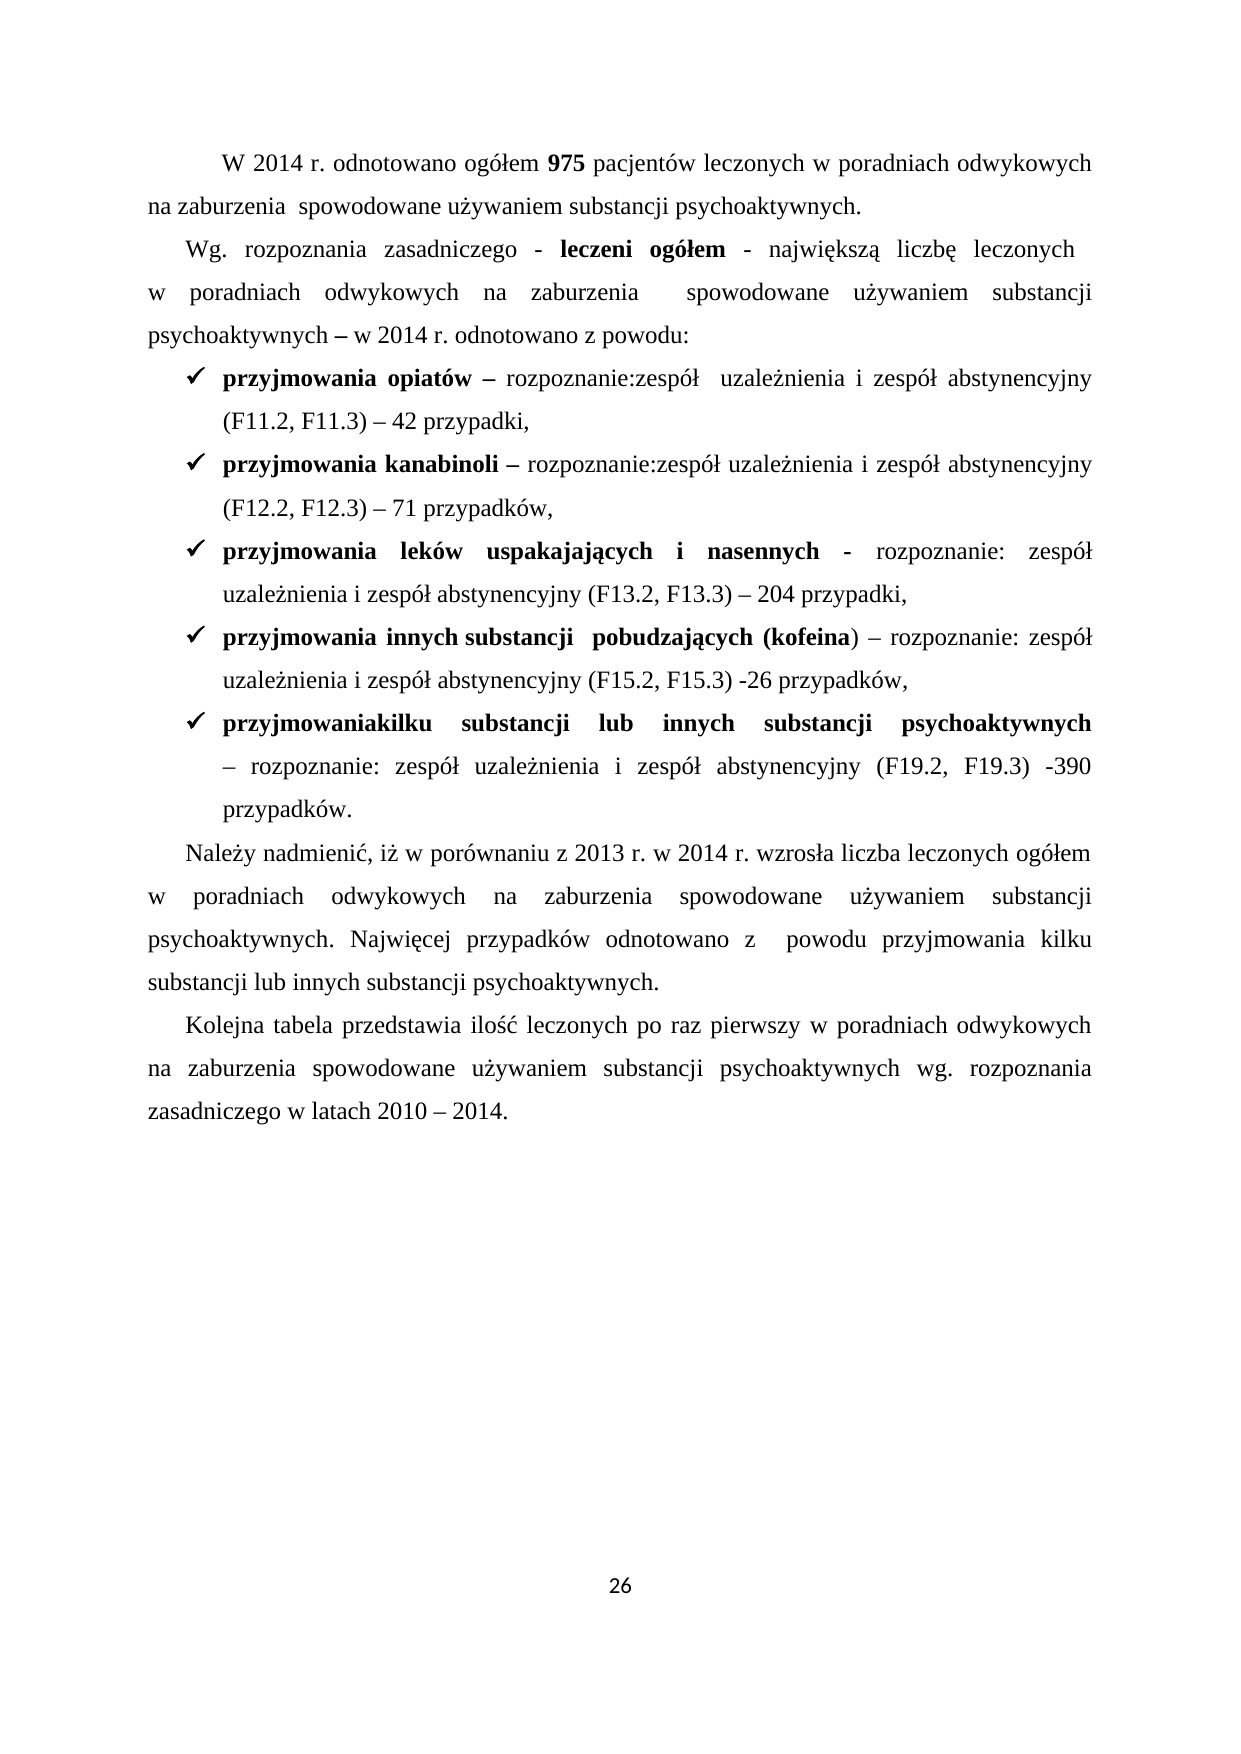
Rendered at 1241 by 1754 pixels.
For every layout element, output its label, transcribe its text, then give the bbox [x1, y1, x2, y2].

list przyjmowania kanabinoli – rozpoznanie:zespół uzależnienia i zespół abstynencyjny (F12.2, F12.3) – 71 przypadków, [185, 449, 1092, 521]
text W 2014 r. odnotowano ogółem 975 pacjentów leczonych w poradniach odwykowych na zaburzenia spowodowane używaniem substancji psychoaktywnych. [148, 148, 1092, 219]
list przyjmowania leków uspakajających i nasennych - rozpoznanie: zespół uzależnienia i zespół abstynencyjny (F13.2, F13.3) – 204 przypadki, [185, 536, 1092, 608]
list przyjmowania opiatów – rozpoznanie:zespół uzależnienia i zespół abstynencyjny (F11.2, F11.3) – 42 przypadki, [185, 363, 1092, 435]
text Wg. rozpoznania zasadniczego - leczeni ogółem - największą liczbę leczonych w poradniach odwykowych na zaburzenia spowodowane używaniem substancji psychoaktywnych – w 2014 r. odnotowano z powodu: [148, 234, 1092, 349]
list przyjmowania innych substancji pobudzających (kofeina) – rozpoznanie: zespół uzależnienia i zespół abstynencyjny (F15.2, F15.3) -26 przypadków, [185, 622, 1092, 694]
list przyjmowaniakilku substancji lub innych substancji psychoaktywnych – rozpoznanie: zespół uzależnienia i zespół abstynencyjny (F19.2, F19.3) -390 przypadków. [185, 708, 1092, 823]
text Należy nadmienić, iż w porównaniu z 2013 r. w 2014 r. wzrosła liczba leczonych ogółem w poradniach odwykowych na zaburzenia spowodowane używaniem substancji psychoaktywnych. Najwięcej przypadków odnotowano z powodu przyjmowania kilku substancji lub innych substancji psychoaktywnych. [148, 838, 1092, 996]
text Kolejna tabela przedstawia ilość leczonych po raz pierwszy w poradniach odwykowych na zaburzenia spowodowane używaniem substancji psychoaktywnych wg. rozpoznania zasadniczego w latach 2010 – 2014. [148, 1010, 1092, 1125]
